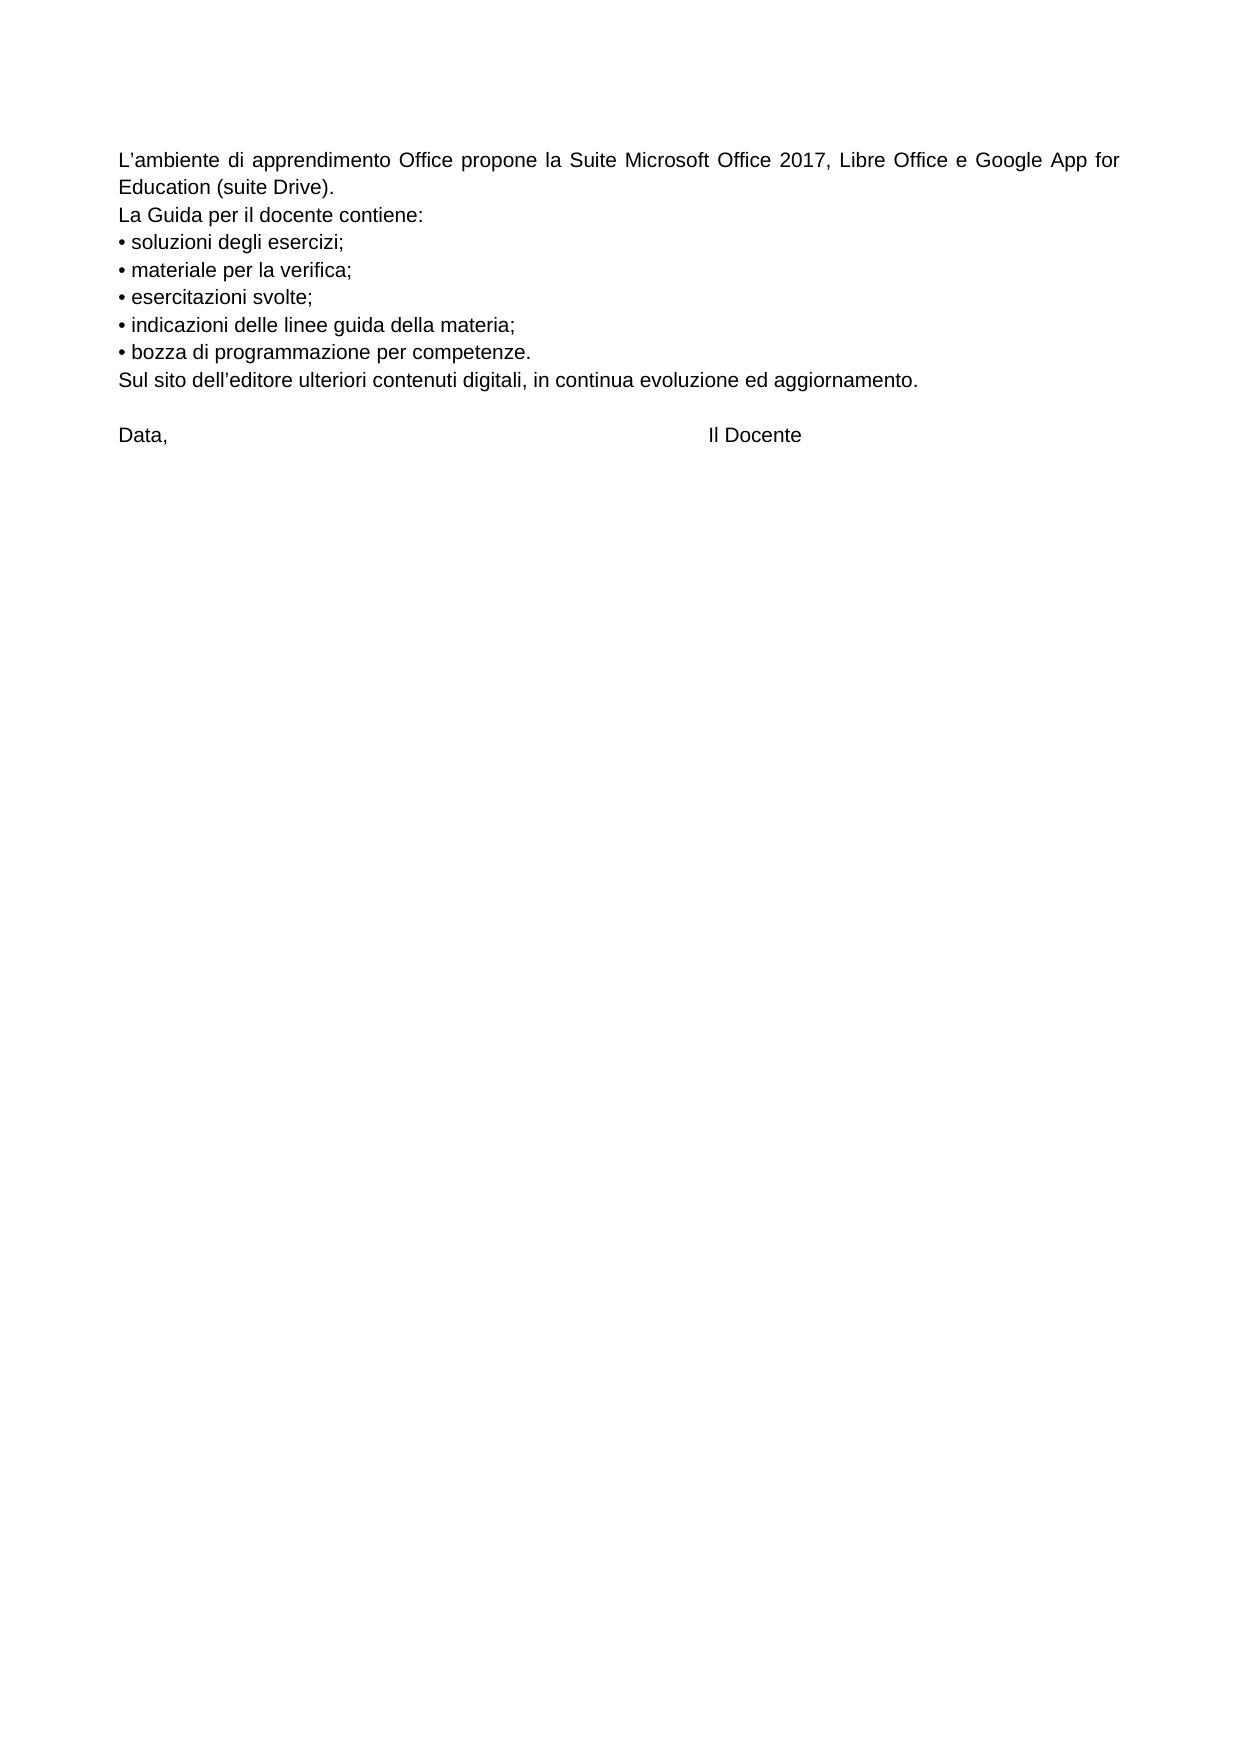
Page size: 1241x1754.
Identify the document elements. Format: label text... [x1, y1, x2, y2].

text L’ambiente di apprendimento Office propone la Suite Microsoft Office 2017, Libre Office e Google App for Education (suite Drive). [118, 148, 1122, 199]
text • esercitazioni svolte; [118, 285, 1122, 309]
text Sul sito dell’editore ulteriori contenuti digitali, in continua evoluzione ed aggiornamento. [118, 368, 1122, 392]
text Data, Il Docente [118, 423, 1122, 447]
text • bozza di programmazione per competenze. [118, 340, 1122, 364]
text • soluzioni degli esercizi; [118, 230, 1122, 254]
text • materiale per la verifica; [118, 258, 1122, 282]
text • indicazioni delle linee guida della materia; [118, 313, 1122, 337]
text La Guida per il docente contiene: [118, 203, 1122, 227]
